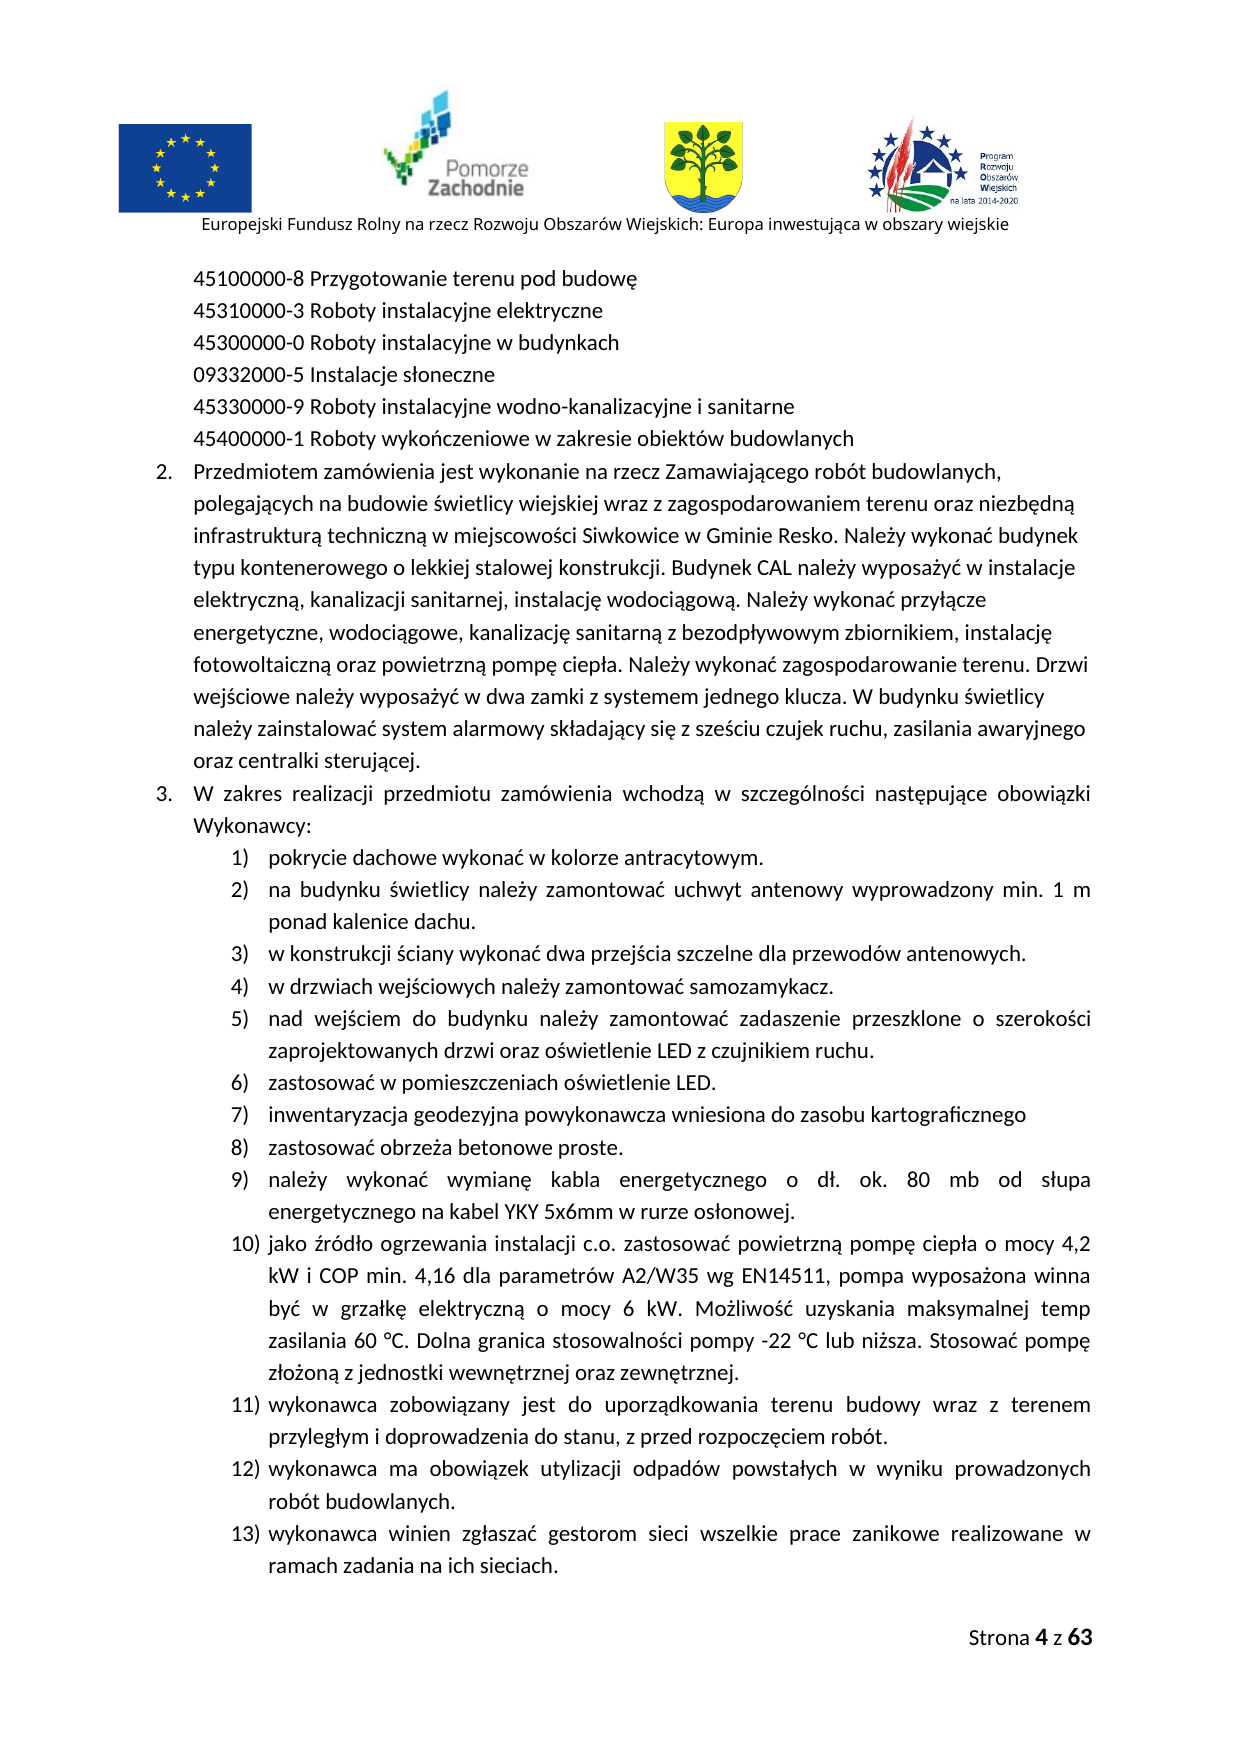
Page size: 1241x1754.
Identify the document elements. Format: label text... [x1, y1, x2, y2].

picture [118, 124, 252, 213]
list należy wykonać wymianę kabla energetycznego o dł. ok. 80 mb od słupa energetycznego na kabel YKY 5x6mm w rurze osłonowej. [231, 1165, 1092, 1225]
list 45310000-3 Roboty instalacyjne elektryczne [193, 296, 1092, 324]
list pokrycie dachowe wykonać w kolorze antracytowym. [231, 843, 1092, 871]
list jako źródło ogrzewania instalacji c.o. zastosować powietrzną pompę ciepła o mocy 4,2 kW i COP min. 4,16 dla parametrów A2/W35 wg EN14511, pompa wyposażona winna być w grzałkę elektryczną o mocy 6 kW. Możliwość uzyskania maksymalnej temp zasilania 60 °C. Dolna granica stosowalności pompy -22 °C lub niższa. Stosować pompę złożoną z jednostki wewnętrznej oraz zewnętrznej. [231, 1229, 1092, 1386]
picture [861, 114, 1030, 213]
picture [369, 73, 543, 213]
picture [664, 122, 743, 213]
list Przedmiotem zamówienia jest wykonanie na rzecz Zamawiającego robót budowlanych, polegających na budowie świetlicy wiejskiej wraz z zagospodarowaniem terenu oraz niezbędną infrastrukturą techniczną w miejscowości Siwkowice w Gminie Resko. Należy wykonać budynek typu kontenerowego o lekkiej stalowej konstrukcji. Budynek CAL należy wyposażyć w instalacje elektryczną, kanalizacji sanitarnej, instalację wodociągową. Należy wykonać przyłącze energetyczne, wodociągowe, kanalizację sanitarną z bezodpływowym zbiornikiem, instalację fotowoltaiczną oraz powietrzną pompę ciepła. Należy wykonać zagospodarowanie terenu. Drzwi wejściowe należy wyposażyć w dwa zamki z systemem jednego klucza. W budynku świetlicy należy zainstalować system alarmowy składający się z sześciu czujek ruchu, zasilania awaryjnego oraz centralki sterującej. [156, 457, 1092, 774]
list na budynku świetlicy należy zamontować uchwyt antenowy wyprowadzony min. 1 m ponad kalenice dachu. [231, 875, 1092, 935]
list wykonawca ma obowiązek utylizacji odpadów powstałych w wyniku prowadzonych robót budowlanych. [231, 1454, 1092, 1515]
list wykonawca zobowiązany jest do uporządkowania terenu budowy wraz z terenem przyległym i doprowadzenia do stanu, z przed rozpoczęciem robót. [231, 1390, 1092, 1450]
list nad wejściem do budynku należy zamontować zadaszenie przeszklone o szerokości zaprojektowanych drzwi oraz oświetlenie LED z czujnikiem ruchu. [231, 1004, 1092, 1064]
list zastosować obrzeża betonowe proste. [231, 1133, 1092, 1161]
list W zakres realizacji przedmiotu zamówienia wchodzą w szczególności następujące obowiązki Wykonawcy: [156, 779, 1092, 839]
list 45400000-1 Roboty wykończeniowe w zakresie obiektów budowlanych [193, 424, 1092, 453]
list 45100000-8 Przygotowanie terenu pod budowę [193, 264, 1092, 292]
list 09332000-5 Instalacje słoneczne [193, 360, 1092, 388]
list inwentaryzacja geodezyjna powykonawcza wniesiona do zasobu kartograficznego [231, 1101, 1092, 1128]
list w konstrukcji ściany wykonać dwa przejścia szczelne dla przewodów antenowych. [231, 939, 1092, 968]
list wykonawca winien zgłaszać gestorom sieci wszelkie prace zanikowe realizowane w ramach zadania na ich sieciach. [231, 1519, 1092, 1579]
list zastosować w pomieszczeniach oświetlenie LED. [231, 1068, 1092, 1096]
list 45300000-0 Roboty instalacyjne w budynkach [193, 328, 1092, 356]
list 45330000-9 Roboty instalacyjne wodno-kanalizacyjne i sanitarne [193, 392, 1092, 420]
list w drzwiach wejściowych należy zamontować samozamykacz. [231, 972, 1092, 1000]
